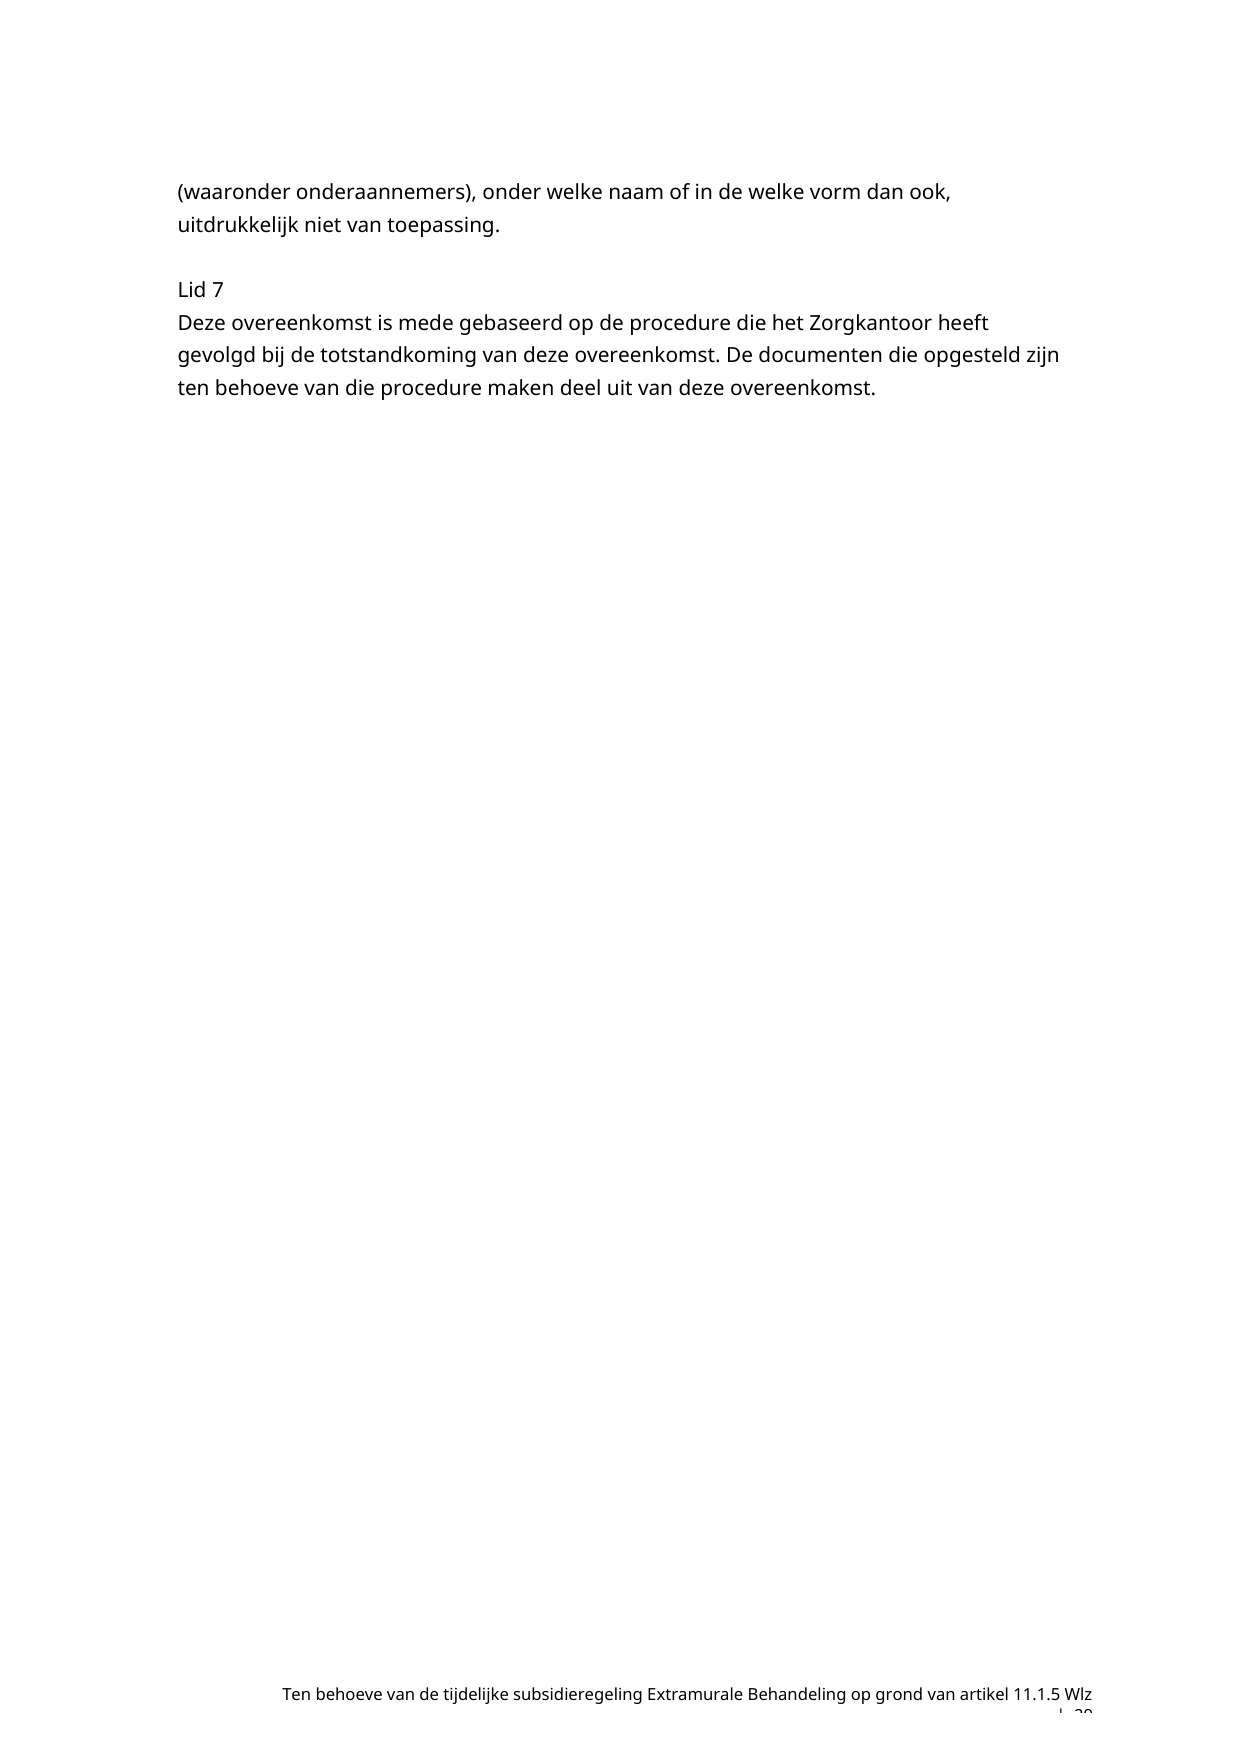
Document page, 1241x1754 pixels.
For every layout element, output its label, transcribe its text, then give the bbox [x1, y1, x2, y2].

text Lid 7 [177, 275, 1063, 303]
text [177, 177, 1063, 238]
text Deze overeenkomst is mede gebaseerd op de procedure die het Zorgkantoor heeft gevolgd bij de totstandkoming van deze overeenkomst. De documenten die opgesteld zijn ten behoeve van die procedure maken deel uit van deze overeenkomst. [177, 308, 1063, 401]
